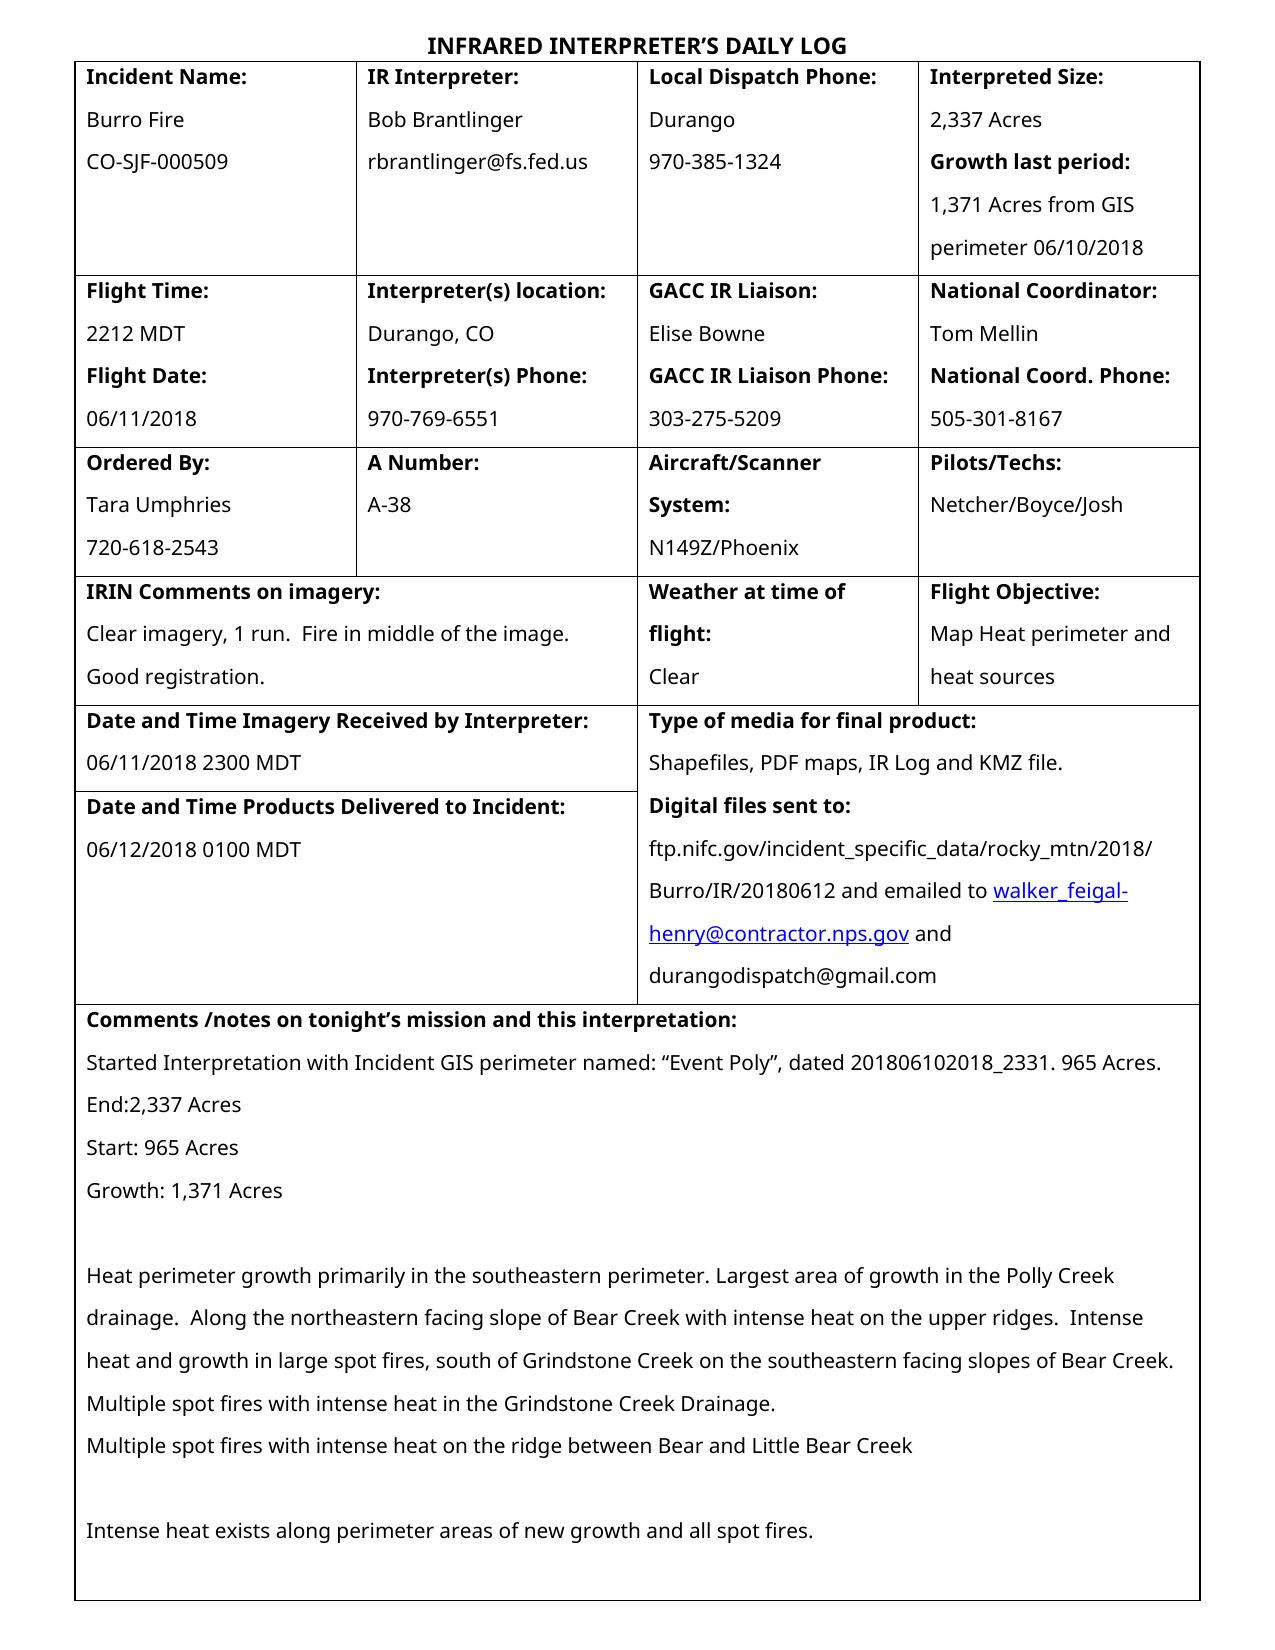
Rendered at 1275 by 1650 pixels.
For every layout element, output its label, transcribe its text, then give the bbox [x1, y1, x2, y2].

table_header Local Dispatch Phone: Durango 970-385-1324 [638, 62, 918, 275]
table_header Incident Name: Burro Fire CO-SJF-000509 [76, 62, 356, 275]
table_cell Pilots/Techs: Netcher/Boyce/Josh [919, 448, 1199, 576]
table_cell Aircraft/Scanner System: N149Z/Phoenix [638, 448, 918, 576]
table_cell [76, 1005, 1199, 1599]
table_cell Flight Objective: Map Heat perimeter and heat sources [919, 577, 1199, 705]
table_header IR Interpreter: Bob Brantlinger rbrantlinger@fs.fed.us [357, 62, 637, 275]
table_cell Type of media for final product: Shapefiles, PDF maps, IR Log and KMZ file. Digital files sent to: ftp.nifc.gov/incident_specific_data/rocky_mtn/2018/Burro/IR/20180612 and emailed to walker_feigal-henry@contractor.nps.gov and durangodispatch@gmail.com [638, 706, 1199, 1004]
table_cell National Coordinator: Tom Mellin National Coord. Phone: 505-301-8167 [919, 276, 1199, 447]
table_cell Weather at time of flight: Clear [638, 577, 918, 705]
table_cell A Number: A-38 [357, 448, 637, 576]
table_cell IRIN Comments on imagery: Clear imagery, 1 run. Fire in middle of the image. Good registration. [76, 577, 637, 705]
table_cell Interpreter(s) location: Durango, CO Interpreter(s) Phone: 970-769-6551 [357, 276, 637, 447]
table_cell GACC IR Liaison: Elise Bowne GACC IR Liaison Phone: 303-275-5209 [638, 276, 918, 447]
table_header Interpreted Size: 2,337 Acres Growth last period: 1,371 Acres from GIS perimeter 06/10/2018 [919, 62, 1199, 275]
table_cell Date and Time Products Delivered to Incident: 06/12/2018 0100 MDT [76, 792, 637, 1004]
table_cell Date and Time Imagery Received by Interpreter: 06/11/2018 2300 MDT [76, 706, 637, 791]
table_cell Ordered By: Tara Umphries 720-618-2543 [76, 448, 356, 576]
table_cell Flight Time: 2212 MDT Flight Date: 06/11/2018 [76, 276, 356, 447]
